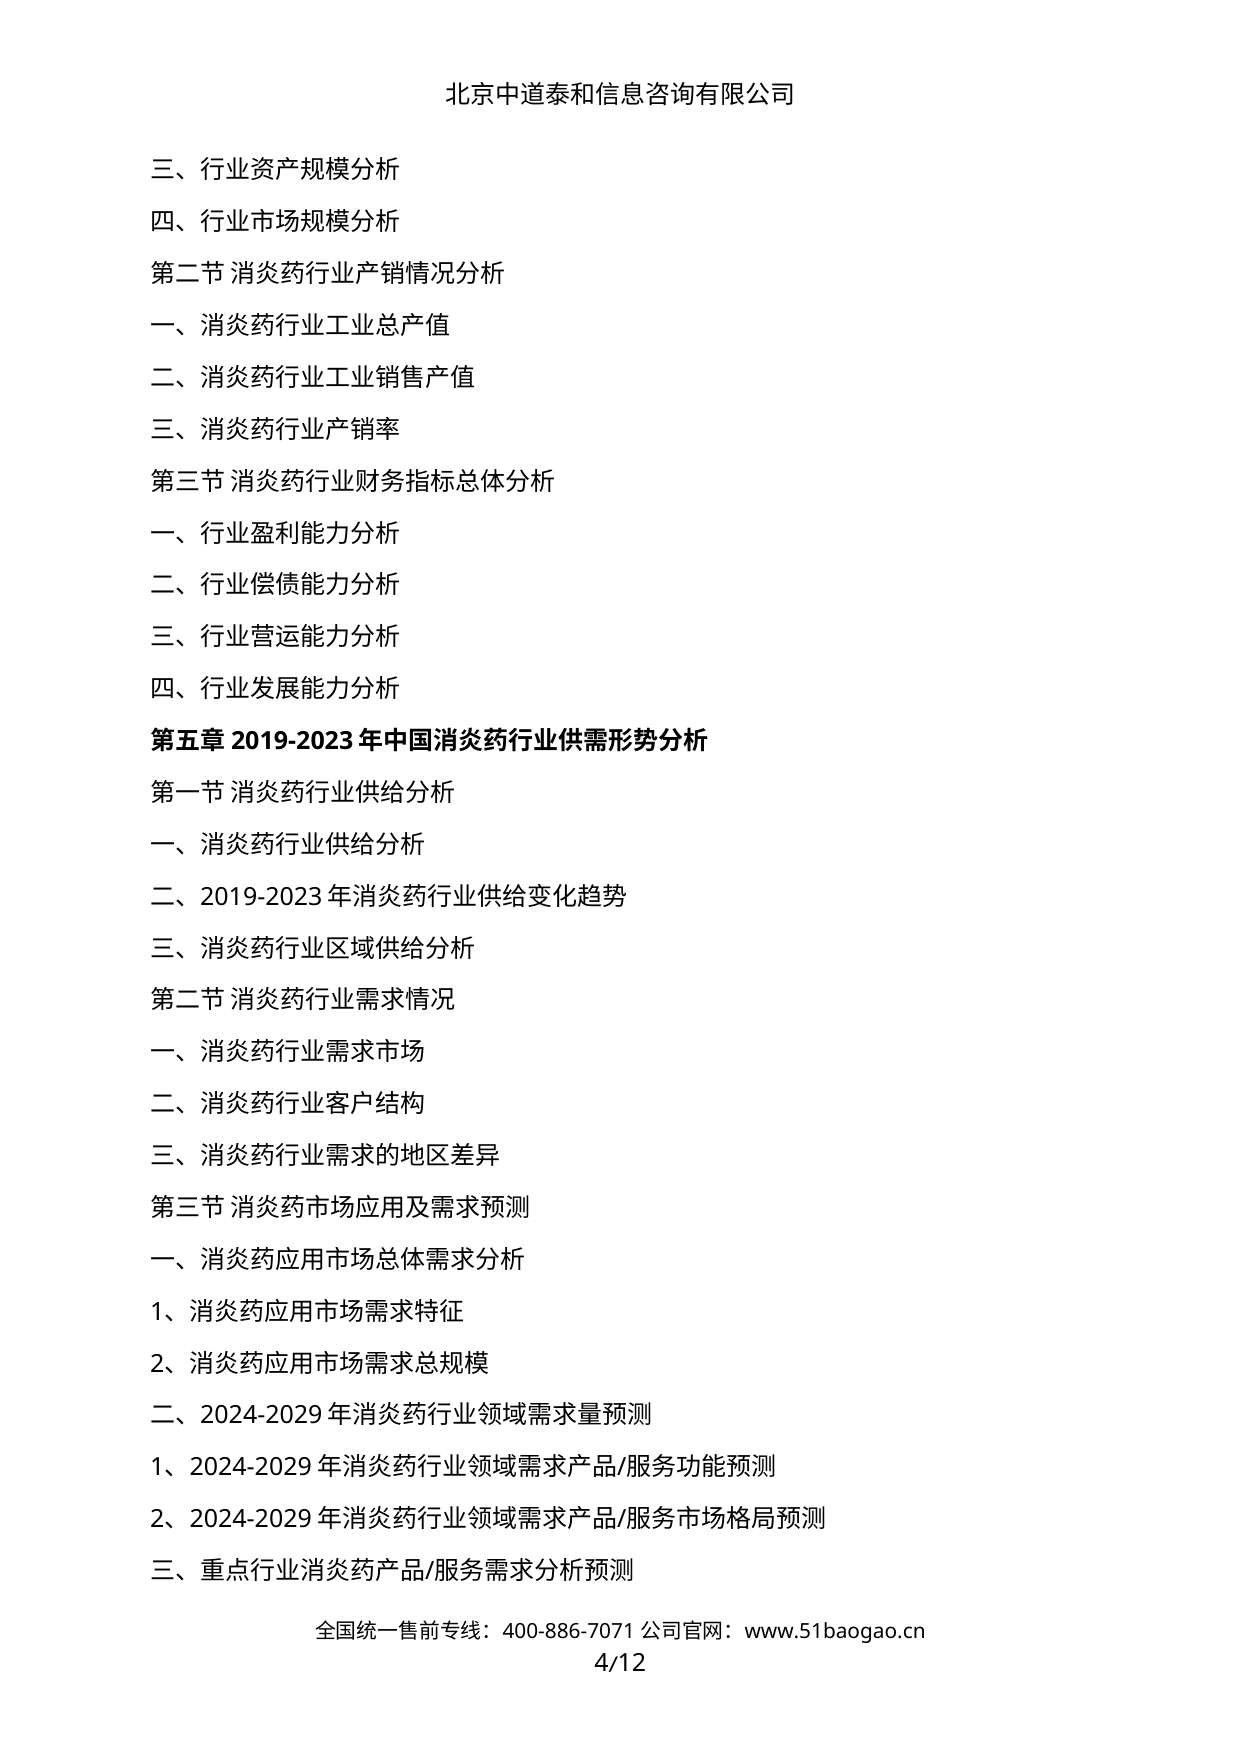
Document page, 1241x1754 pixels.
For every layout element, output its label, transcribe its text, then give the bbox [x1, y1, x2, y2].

text 第二节 消炎药行业需求情况 [150, 980, 1090, 1016]
text 三、消炎药行业需求的地区差异 [150, 1136, 1090, 1172]
text 第三节 消炎药市场应用及需求预测 [150, 1187, 1090, 1224]
text 三、行业营运能力分析 [150, 617, 1090, 653]
text 第三节 消炎药行业财务指标总体分析 [150, 461, 1090, 497]
text 三、消炎药行业产销率 [150, 409, 1090, 446]
text 1、消炎药应用市场需求特征 [150, 1291, 1090, 1327]
text 第五章 2019-2023年中国消炎药行业供需形势分析 [150, 721, 1090, 757]
text 二、消炎药行业工业销售产值 [150, 357, 1090, 394]
text 三、行业资产规模分析 [150, 150, 1090, 186]
text 四、行业发展能力分析 [150, 669, 1090, 705]
text 二、消炎药行业客户结构 [150, 1084, 1090, 1120]
text 一、消炎药应用市场总体需求分析 [150, 1239, 1090, 1276]
text 第一节 消炎药行业供给分析 [150, 772, 1090, 809]
text 二、2024-2029年消炎药行业领域需求量预测 [150, 1395, 1090, 1431]
text 第二节 消炎药行业产销情况分析 [150, 254, 1090, 290]
text 2、消炎药应用市场需求总规模 [150, 1343, 1090, 1379]
text 二、行业偿债能力分析 [150, 565, 1090, 601]
text 一、消炎药行业需求市场 [150, 1032, 1090, 1068]
text 一、消炎药行业工业总产值 [150, 306, 1090, 342]
text 二、2019-2023年消炎药行业供给变化趋势 [150, 876, 1090, 912]
text 一、消炎药行业供给分析 [150, 824, 1090, 861]
text 1、2024-2029年消炎药行业领域需求产品/服务功能预测 [150, 1447, 1090, 1483]
text 三、消炎药行业区域供给分析 [150, 928, 1090, 964]
text 2、2024-2029年消炎药行业领域需求产品/服务市场格局预测 [150, 1499, 1090, 1535]
text 一、行业盈利能力分析 [150, 513, 1090, 549]
text 三、重点行业消炎药产品/服务需求分析预测 [150, 1551, 1090, 1587]
text 四、行业市场规模分析 [150, 202, 1090, 238]
